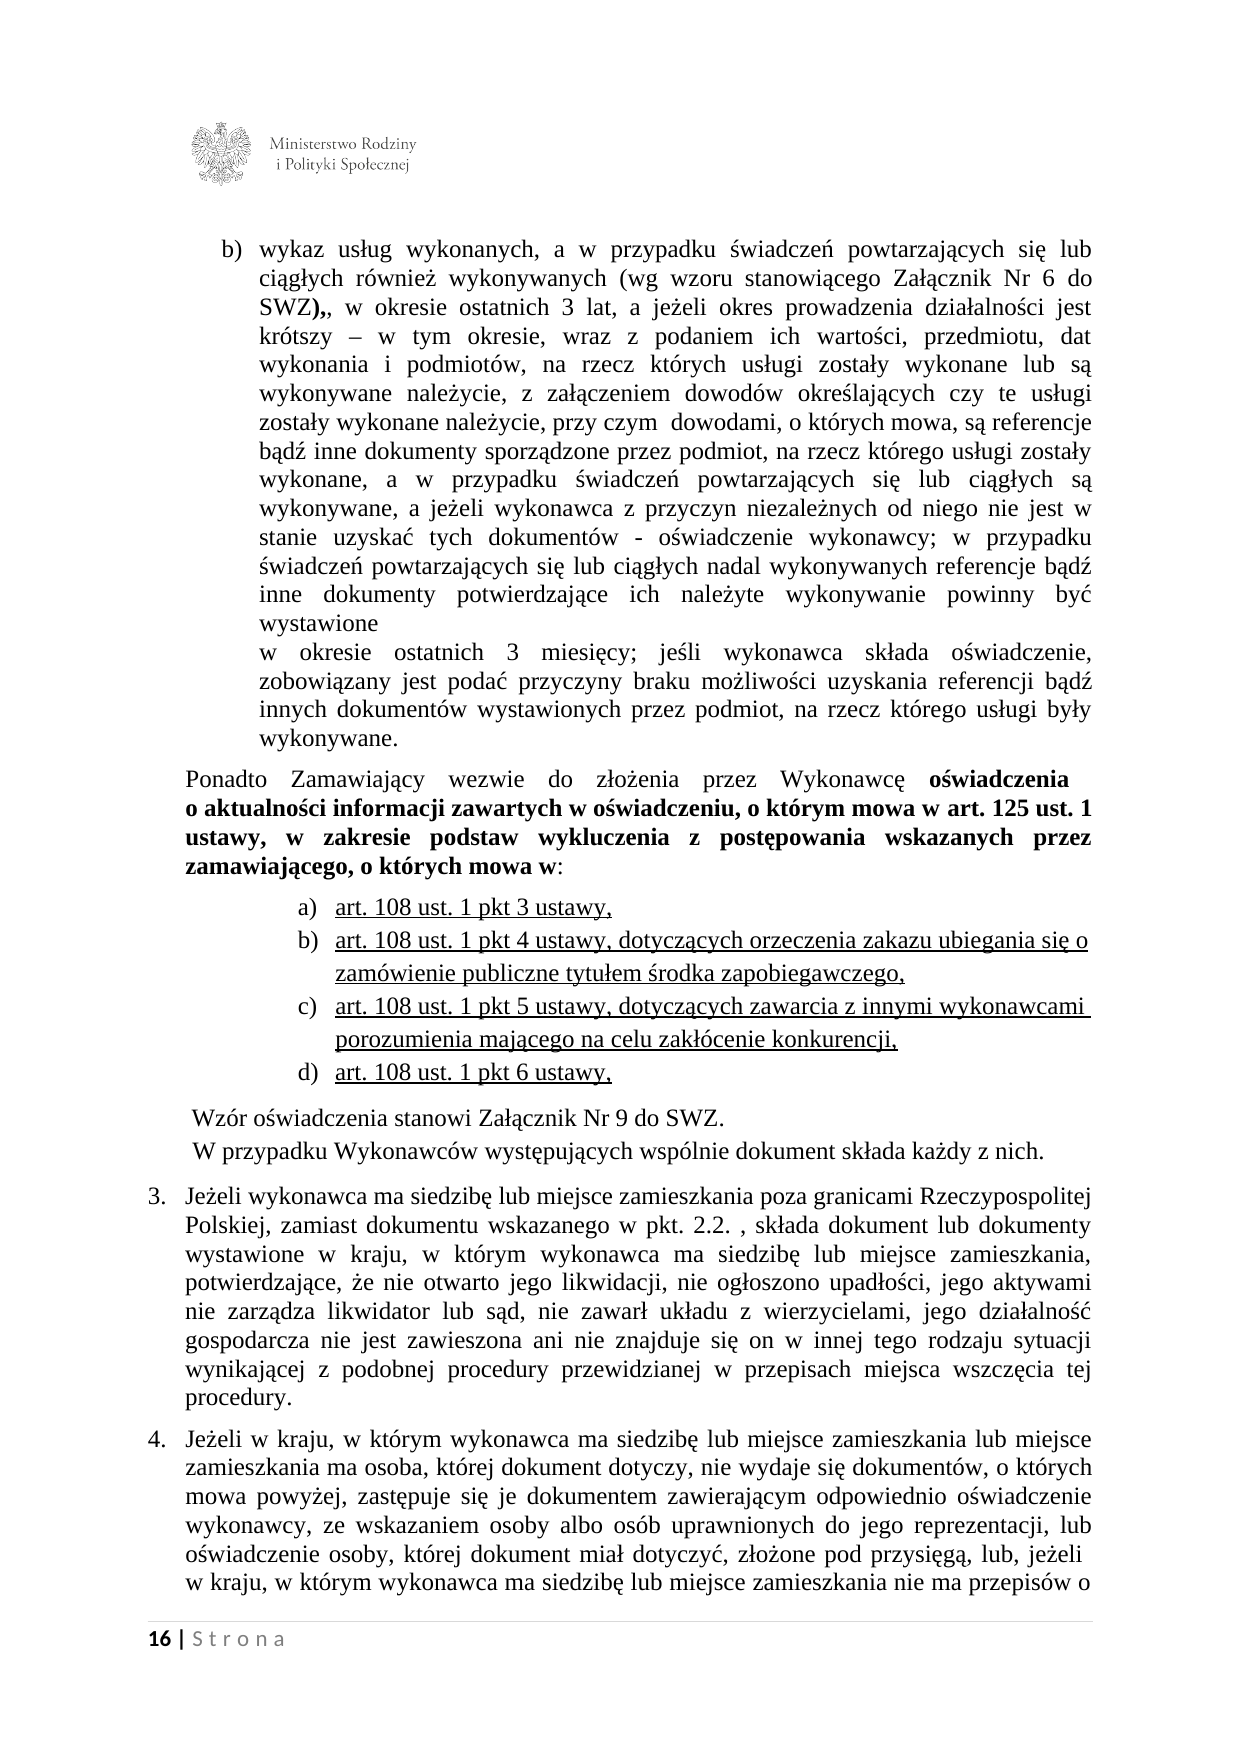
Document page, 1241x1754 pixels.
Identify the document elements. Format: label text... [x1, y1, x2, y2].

picture [147, 73, 470, 235]
text Wzór oświadczenia stanowi Załącznik Nr 9 do SWZ. [148, 1103, 1093, 1131]
list art. 108 ust. 1 pkt 6 ustawy, [298, 1057, 1093, 1086]
list art. 108 ust. 1 pkt 4 ustawy, dotyczących orzeczenia zakazu ubiegania się o zamówienie publiczne tytułem środka zapobiegawczego, [298, 925, 1093, 987]
list wykaz usług wykonanych, a w przypadku świadczeń powtarzających się lub ciągłych również wykonywanych (wg wzoru stanowiącego Załącznik Nr 6 do SWZ),, w okresie ostatnich 3 lat, a jeżeli okres prowadzenia działalności jest krótszy – w tym okresie, wraz z podaniem ich wartości, przedmiotu, dat wykonania i podmiotów, na rzecz których usługi zostały wykonane lub są wykonywane należycie, z załączeniem dowodów określających czy te usługi zostały wykonane należycie, przy czym dowodami, o których mowa, są referencje bądź inne dokumenty sporządzone przez podmiot, na rzecz którego usługi zostały wykonane, a w przypadku świadczeń powtarzających się lub ciągłych są wykonywane, a jeżeli wykonawca z przyczyn niezależnych od niego nie jest w stanie uzyskać tych dokumentów - oświadczenie wykonawcy; w przypadku świadczeń powtarzających się lub ciągłych nadal wykonywanych referencje bądź inne dokumenty potwierdzające ich należyte wykonywanie powinny być wystawione w okresie ostatnich 3 miesięcy; jeśli wykonawca składa oświadczenie, zobowiązany jest podać przyczyny braku możliwości uzyskania referencji bądź innych dokumentów wystawionych przez podmiot, na rzecz którego usługi były wykonywane. [221, 234, 1093, 752]
list art. 108 ust. 1 pkt 3 ustawy, [298, 892, 1093, 921]
list art. 108 ust. 1 pkt 5 ustawy, dotyczących zawarcia z innymi wykonawcami porozumienia mającego na celu zakłócenie konkurencji, [298, 991, 1093, 1053]
text Ponadto Zamawiający wezwie do złożenia przez Wykonawcę oświadczenia o aktualności informacji zawartych w oświadczeniu, o którym mowa w art. 125 ust. 1 ustawy, w zakresie podstaw wykluczenia z postępowania wskazanych przez zamawiającego, o których mowa w: [185, 764, 1093, 879]
text W przypadku Wykonawców występujących wspólnie dokument składa każdy z nich. [192, 1136, 1093, 1164]
list Jeżeli wykonawca ma siedzibę lub miejsce zamieszkania poza granicami Rzeczypospolitej Polskiej, zamiast dokumentu wskazanego w pkt. 2.2. , składa dokument lub dokumenty wystawione w kraju, w którym wykonawca ma siedzibę lub miejsce zamieszkania, potwierdzające, że nie otwarto jego likwidacji, nie ogłoszono upadłości, jego aktywami nie zarządza likwidator lub sąd, nie zawarł układu z wierzycielami, jego działalność gospodarcza nie jest zawieszona ani nie znajduje się on w innej tego rodzaju sytuacji wynikającej z podobnej procedury przewidzianej w przepisach miejsca wszczęcia tej procedury. [148, 1181, 1093, 1411]
